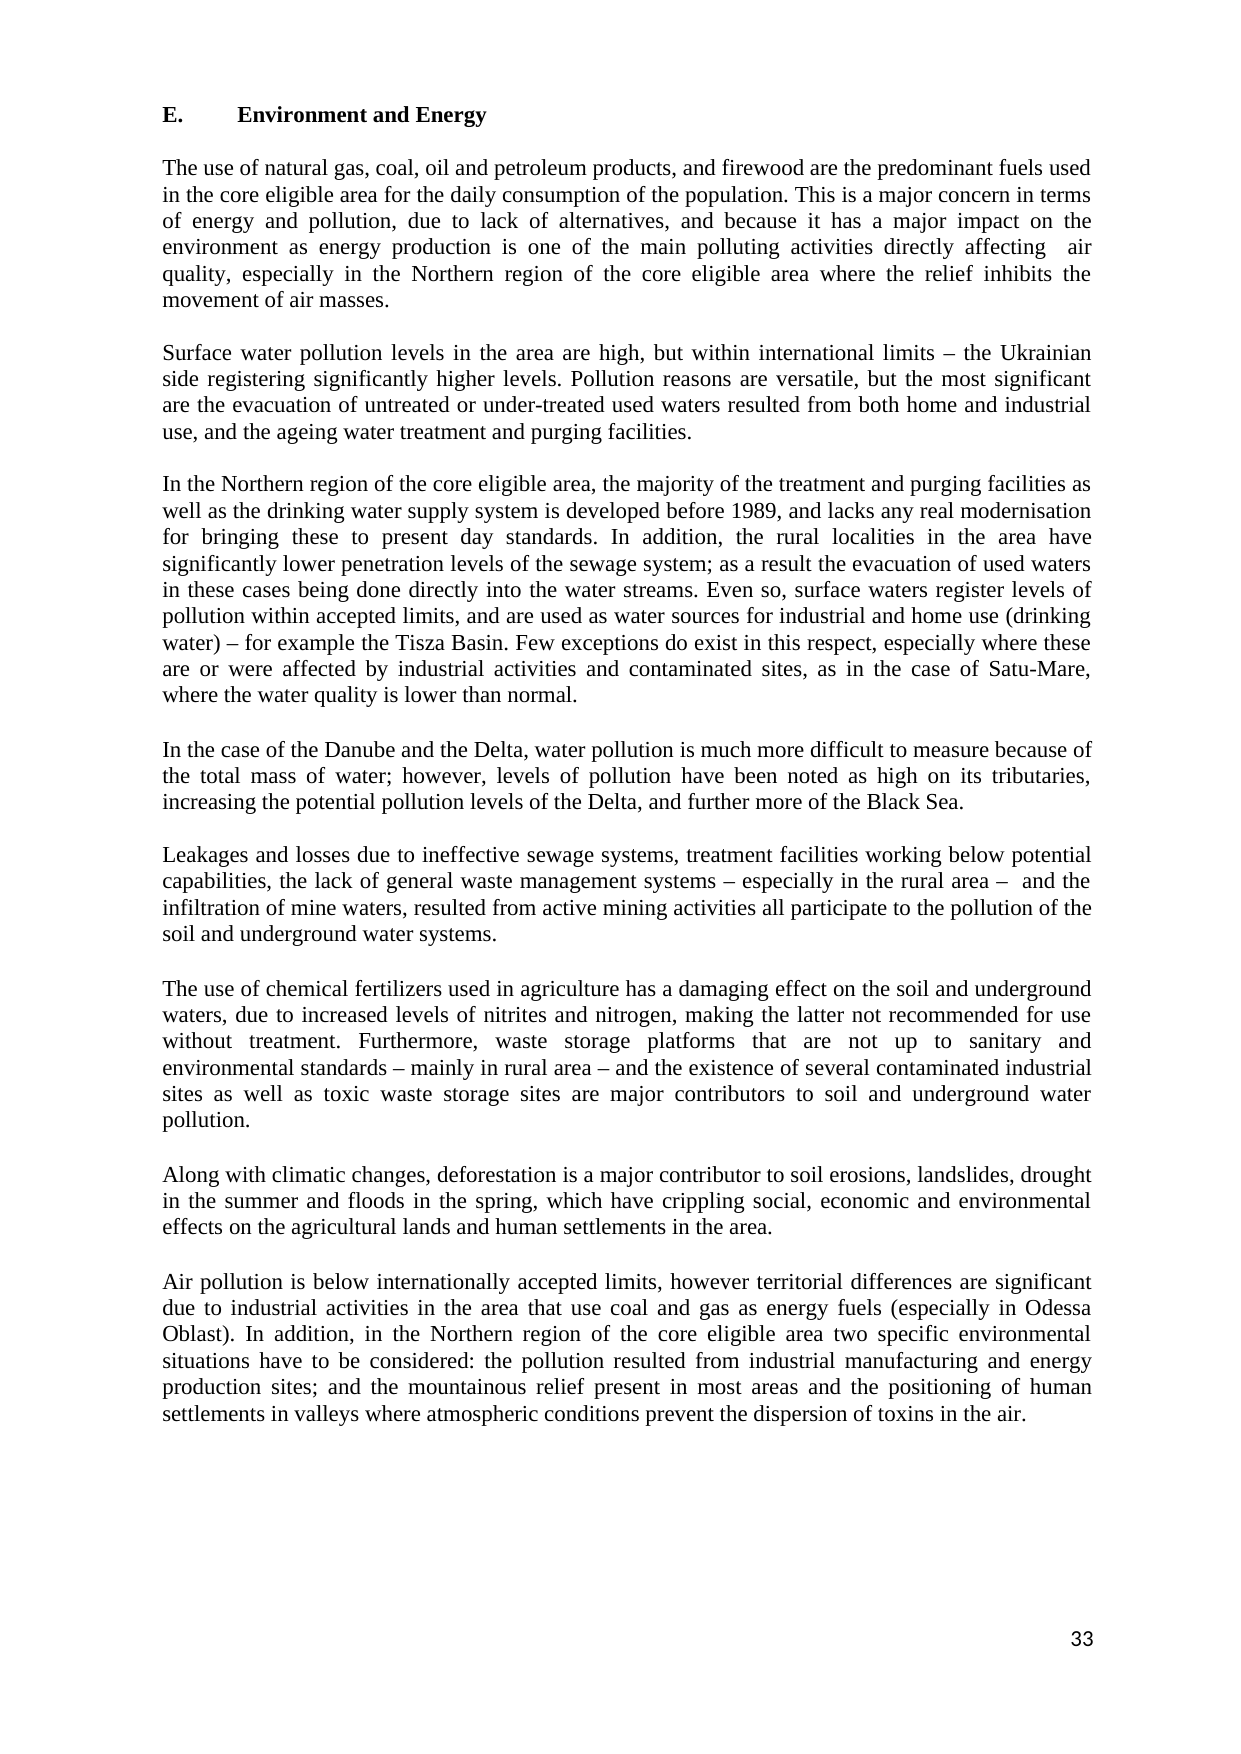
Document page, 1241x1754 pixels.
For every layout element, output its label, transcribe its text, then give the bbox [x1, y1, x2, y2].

text Air pollution is below internationally accepted limits, however territorial differences are significant due to industrial activities in the area that use coal and gas as energy fuels (especially in Odessa Oblast). In addition, in the Northern region of the core eligible area two specific environmental situations have to be considered: the pollution resulted from industrial manufacturing and energy production sites; and the mountainous relief present in most areas and the positioning of human settlements in valleys where atmospheric conditions prevent the dispersion of toxins in the air. [162, 1268, 1093, 1426]
text The use of natural gas, coal, oil and petroleum products, and firewood are the predominant fuels used in the core eligible area for the daily consumption of the population. This is a major concern in terms of energy and pollution, due to lack of alternatives, and because it has a major impact on the environment as energy production is one of the main polluting activities directly affecting air quality, especially in the Northern region of the core eligible area where the relief inhibits the movement of air masses. [162, 154, 1093, 312]
text Surface water pollution levels in the area are high, but within international limits – the Ukrainian side registering significantly higher levels. Pollution reasons are versatile, but the most significant are the evacuation of untreated or under-treated used waters resulted from both home and industrial use, and the ageing water treatment and purging facilities. [162, 339, 1093, 444]
text The use of chemical fertilizers used in agriculture has a damaging effect on the soil and underground waters, due to increased levels of nitrites and nitrogen, making the latter not recommended for use without treatment. Furthermore, waste storage platforms that are not up to sanitary and environmental standards – mainly in rural area – and the existence of several contaminated industrial sites as well as toxic waste storage sites are major contributors to soil and underground water pollution. [162, 974, 1093, 1133]
text In the case of the Danube and the Delta, water pollution is much more difficult to measure because of the total mass of water; however, levels of pollution have been noted as high on its tributaries, increasing the potential pollution levels of the Delta, and further more of the Black Sea. [162, 736, 1093, 815]
text Leakages and losses due to ineffective sewage systems, treatment facilities working below potential capabilities, the lack of general waste management systems – especially in the rural area – and the infiltration of mine waters, resulted from active mining activities all participate to the pollution of the soil and underground water systems. [162, 841, 1093, 947]
text Along with climatic changes, deforestation is a major contributor to soil erosions, landslides, drought in the summer and floods in the spring, which have crippling social, economic and environmental effects on the agricultural lands and human settlements in the area. [162, 1161, 1093, 1240]
text In the Northern region of the core eligible area, the majority of the treatment and purging facilities as well as the drinking water supply system is developed before 1989, and lacks any real modernisation for bringing these to present day standards. In addition, the rural localities in the area have significantly lower penetration levels of the sewage system; as a result the evacuation of used waters in these cases being done directly into the water streams. Even so, surface waters register levels of pollution within accepted limits, and are used as water sources for industrial and home use (drinking water) – for example the Tisza Basin. Few exceptions do exist in this respect, especially where these are or were affected by industrial activities and contaminated sites, as in the case of Satu-Mare, where the water quality is lower than normal. [162, 471, 1093, 708]
list Environment and Energy [162, 102, 1093, 128]
